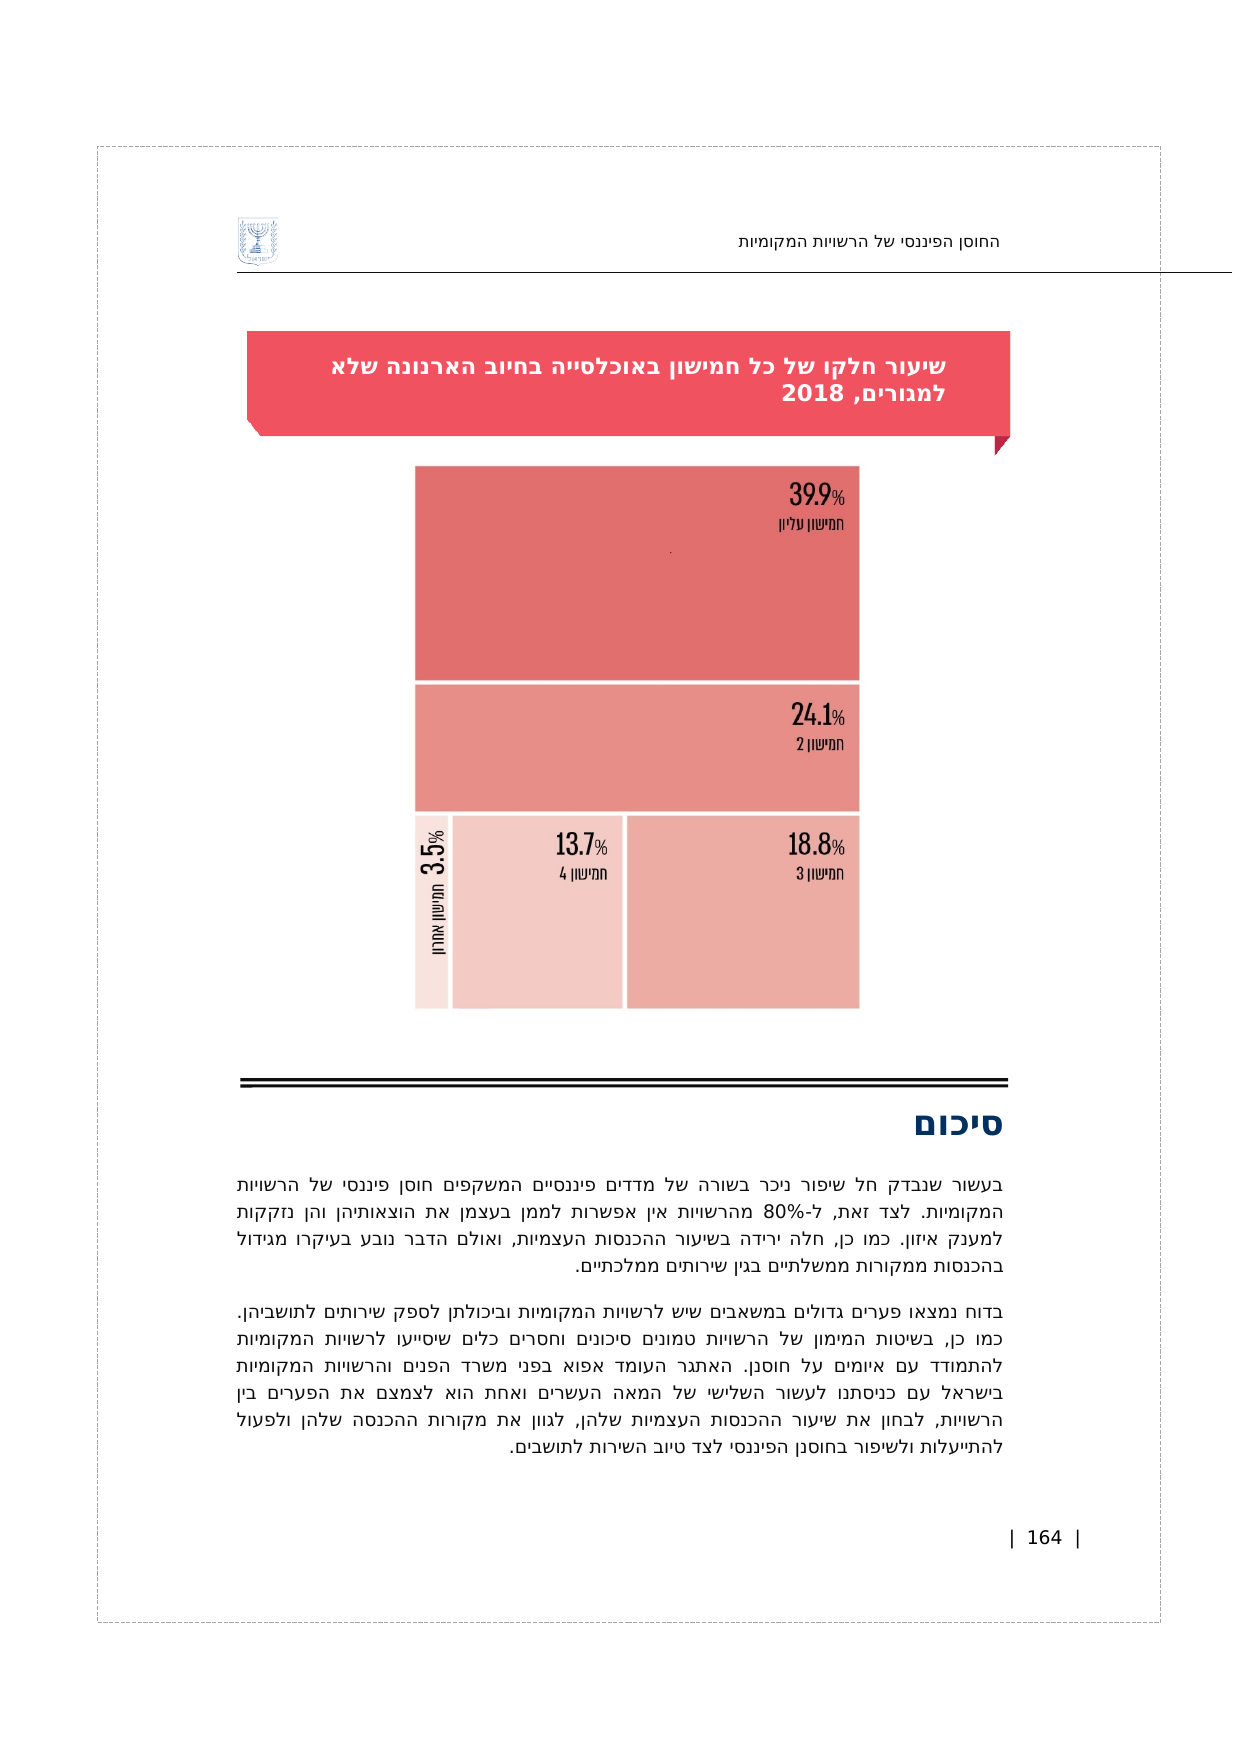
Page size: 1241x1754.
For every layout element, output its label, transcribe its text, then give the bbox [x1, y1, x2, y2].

text בדוח נמצאו פערים גדולים במשאבים שיש לרשויות המקומיות וביכולתן לספק שירותים לתושביהן. כמו כן, בשיטות המימון של הרשויות טמונים סיכונים וחסרים כלים שיסייעו לרשויות המקומיות להתמודד עם איומים על חוסנן. האתגר העומד אפוא בפני משרד הפנים והרשויות המקומיות בישראל עם כניסתנו לעשור השלישי של המאה העשרים ואחת הוא לצמצם את הפערים בין הרשויות, לבחון את שיעור ההכנסות העצמיות שלהן, לגוון את מקורות ההכנסה שלהן ולפעול להתייעלות ולשיפור בחוסנן הפיננסי לצד טיוב השירות לתושבים. [236, 1296, 1004, 1459]
picture [235, 318, 1021, 1016]
text בעשור שנבדק חל שיפור ניכר בשורה של מדדים פיננסיים המשקפים חוסן פיננסי של הרשויות המקומיות. לצד זאת, ל-80% מהרשויות אין אפשרות לממן בעצמן את הוצאותיהן והן נזקקות למענק איזון. כמו כן, חלה ירידה בשיעור ההכנסות העצמיות, ואולם הדבר נובע בעיקרו מגידול בהכנסות ממקורות ממשלתיים בגין שירותים ממלכתיים. [236, 1169, 1004, 1278]
text סיכום [236, 533, 1004, 1144]
